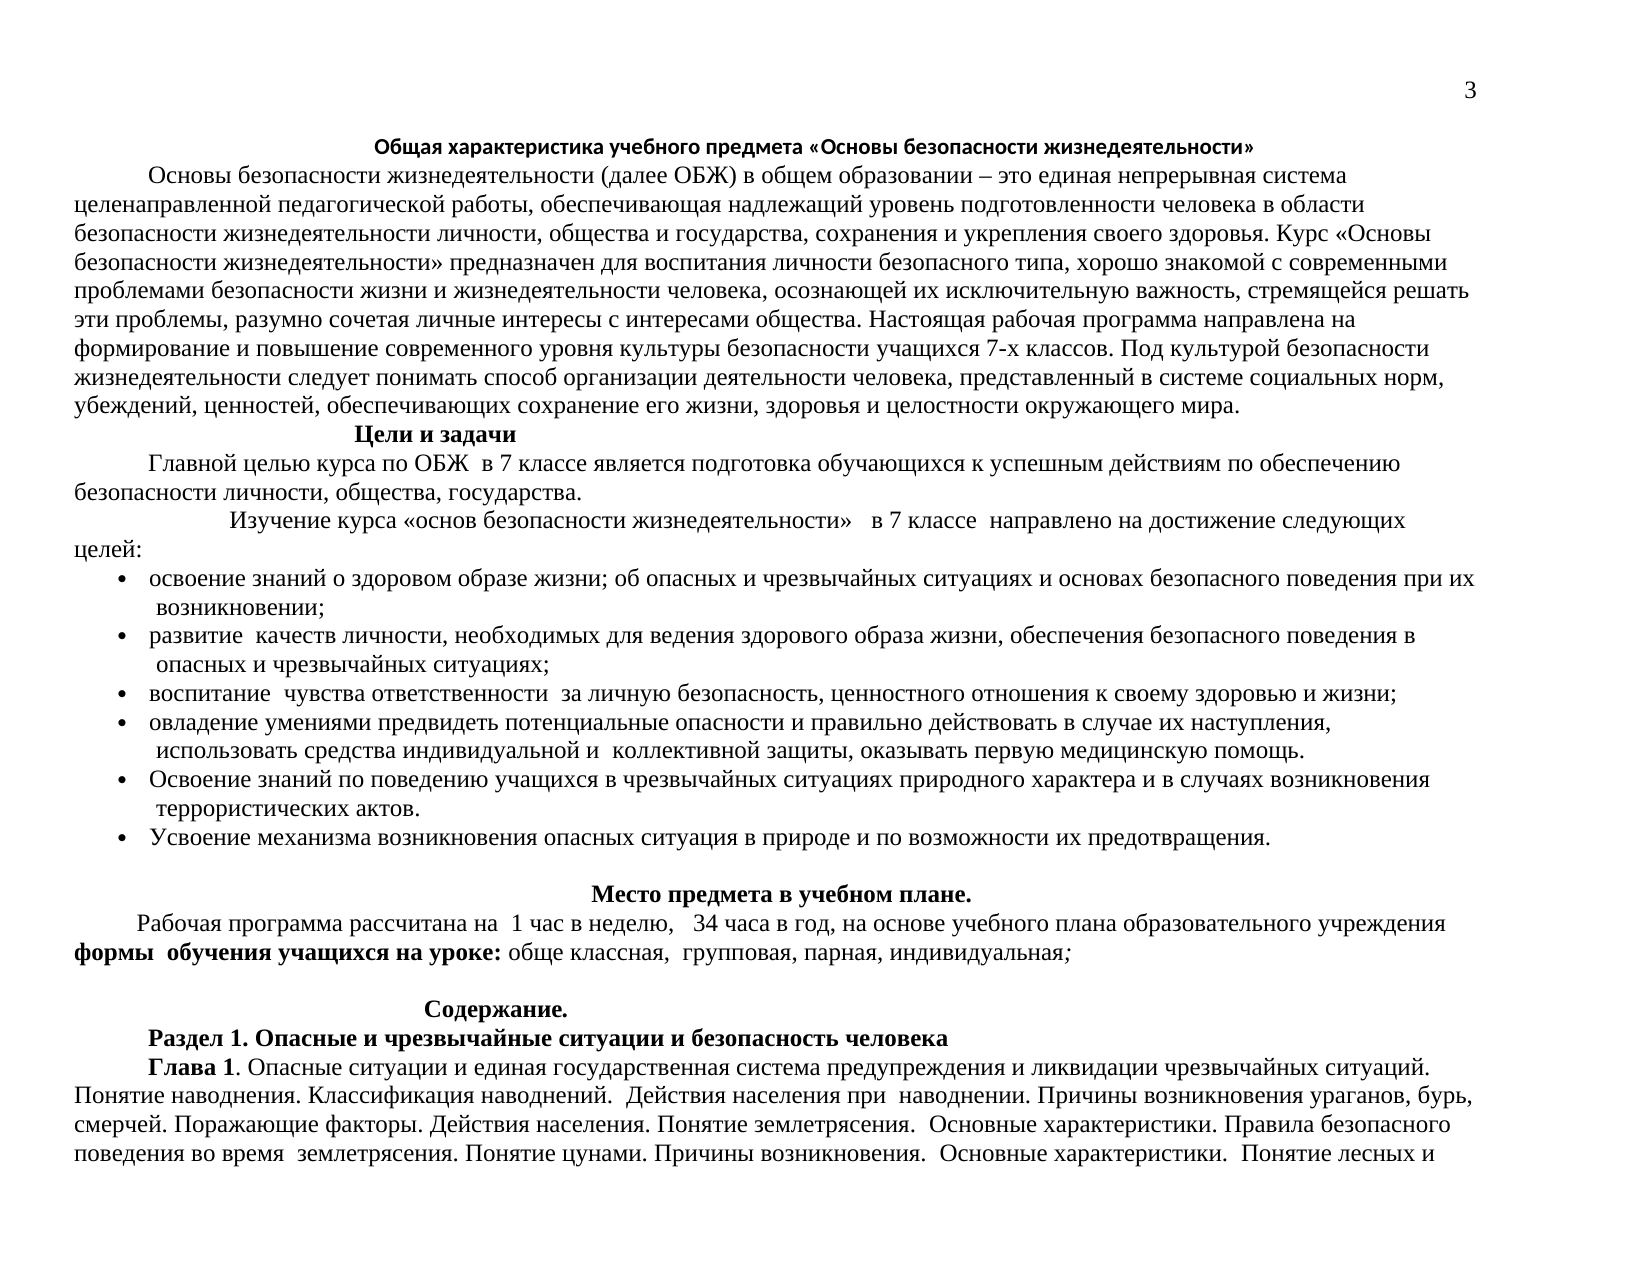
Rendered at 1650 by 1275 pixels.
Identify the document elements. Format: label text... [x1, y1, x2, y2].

list Освоение знаний по поведению учащихся в чрезвычайных ситуациях природного характера и в случаях возникновения террористических актов. [118, 764, 1477, 822]
text Место предмета в учебном плане. [74, 879, 1477, 908]
text формы обучения учащихся на уроке: обще классная, групповая, парная, индивидуальная; [74, 937, 1477, 966]
list освоение знаний о здоровом образе жизни; об опасных и чрезвычайных ситуациях и основах безопасного поведения при их возникновении; [118, 563, 1477, 621]
text Раздел 1. Опасные и чрезвычайные ситуации и безопасность человека [74, 1023, 1477, 1052]
list овладение умениями предвидеть потенциальные опасности и правильно действовать в случае их наступления, использовать средства индивидуальной и коллективной защиты, оказывать первую медицинскую помощь. [118, 707, 1477, 764]
list Усвоение механизма возникновения опасных ситуация в природе и по возможности их предотвращения. [118, 822, 1477, 851]
text Содержание. [74, 994, 1477, 1023]
text Цели и задачи [74, 419, 1477, 448]
list развитие качеств личности, необходимых для ведения здорового образа жизни, обеспечения безопасного поведения в опасных и чрезвычайных ситуациях; [118, 621, 1477, 678]
text Общая характеристика учебного предмета «Основы безопасности жизнедеятельности» [148, 132, 1477, 161]
list воспитание чувства ответственности за личную безопасность, ценностного отношения к своему здоровью и жизни; [118, 678, 1477, 707]
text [74, 1052, 1477, 1167]
text Главной целью курса по ОБЖ в 7 классе является подготовка обучающихся к успешным действиям по обеспечению безопасности личности, общества, государства. [74, 448, 1477, 506]
text Рабочая программа рассчитана на 1 час в неделю, 34 часа в год, на основе учебного плана образовательного учреждения [74, 908, 1477, 937]
text Изучение курса «основ безопасности жизнедеятельности» в 7 классе направлено на достижение следующих целей: [74, 506, 1477, 563]
text Основы безопасности жизнедеятельности (далее ОБЖ) в общем образовании – это единая непрерывная система целенаправленной педагогической работы, обеспечивающая надлежащий уровень подготовленности человека в области безопасности жизнедеятельности личности, общества и государства, сохранения и укрепления своего здоровья. Курс «Основы безопасности жизнедеятельности» предназначен для воспитания личности безопасного типа, хорошо знакомой с современными проблемами безопасности жизни и жизнедеятельности человека, осознающей их исключительную важность, стремящейся решать эти проблемы, разумно сочетая личные интересы с интересами общества. Настоящая рабочая программа направлена на формирование и повышение современного уровня культуры безопасности учащихся 7-х классов. Под культурой безопасности жизнедеятельности следует понимать способ организации деятельности человека, представленный в системе социальных норм, убеждений, ценностей, обеспечивающих сохранение его жизни, здоровья и целостности окружающего мира. [74, 161, 1477, 419]
